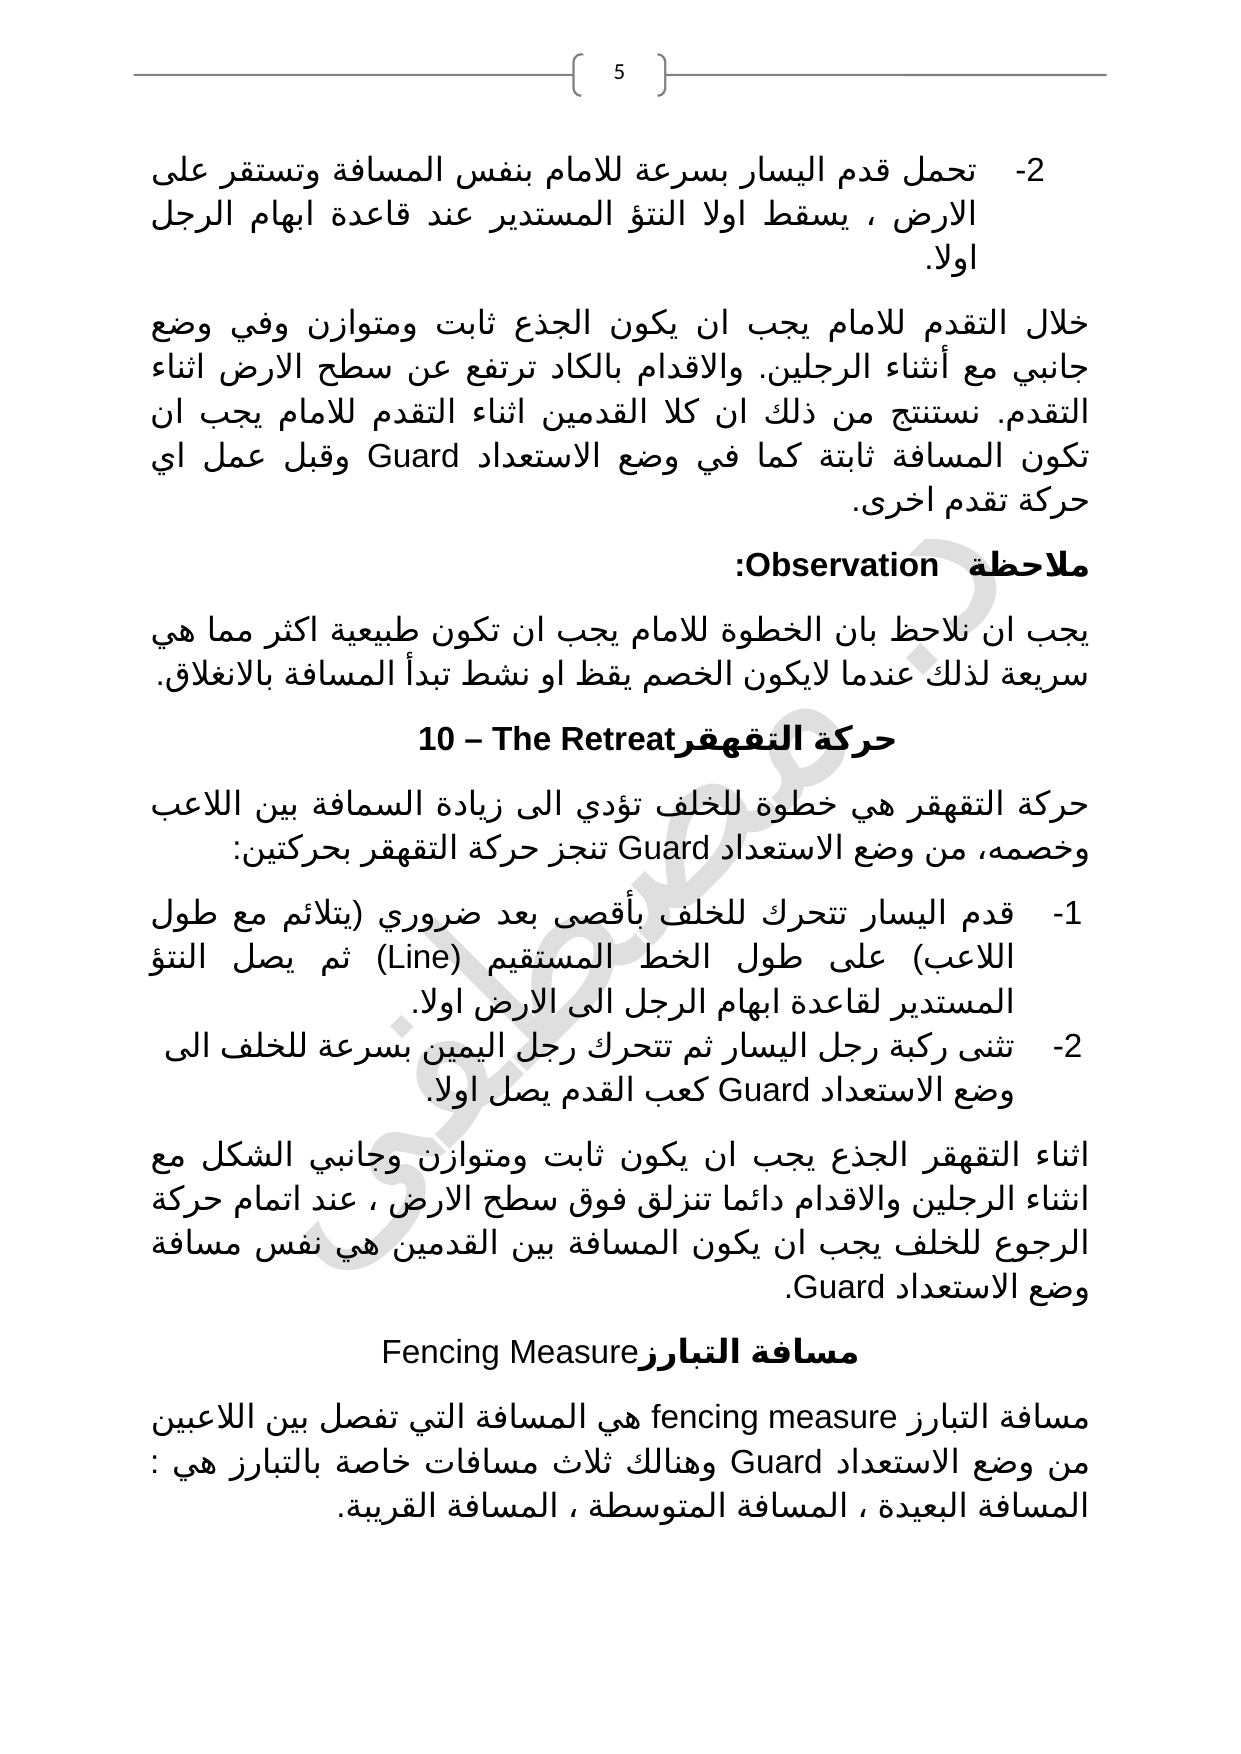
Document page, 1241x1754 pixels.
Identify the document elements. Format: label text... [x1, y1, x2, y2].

list تثنى ركبة رجل اليسار ثم تتحرك رجل اليمين بسرعة للخلف الى وضع الاستعداد Guard كعب القدم يصل اولا. [150, 1026, 1053, 1108]
text Fencing Measureمسافة التبارز [150, 1332, 1090, 1371]
text خلال التقدم للامام يجب ان يكون الجذع ثابت ومتوازن وفي وضع جانبي مع أنثناء الرجلين. والاقدام بالكاد ترتفع عن سطح الارض اثناء التقدم. نستنتج من ذلك ان كلا القدمين اثناء التقدم للامام يجب ان تكون المسافة ثابتة كما في وضع الاستعداد Guard وقبل عمل اي حركة تقدم اخرى. [150, 303, 1090, 518]
text مسافة التبارز fencing measure هي المسافة التي تفصل بين اللاعبين من وضع الاستعداد Guard وهنالك ثلاث مسافات خاصة بالتبارز هي : المسافة البعيدة ، المسافة المتوسطة ، المسافة القريبة. [150, 1397, 1090, 1524]
text اثناء التقهقر الجذع يجب ان يكون ثابت ومتوازن وجانبي الشكل مع انثناء الرجلين والاقدام دائما تنزلق فوق سطح الارض ، عند اتمام حركة الرجوع للخلف يجب ان يكون المسافة بين القدمين هي نفس مسافة وضع الاستعداد Guard. [150, 1135, 1090, 1306]
list 10 – The Retreatحركة التقهقر [225, 719, 1090, 758]
text ملاحظة Observation: [150, 545, 1090, 583]
list قدم اليسار تتحرك للخلف بأقصى بعد ضروري (يتلائم مع طول اللاعب) على طول الخط المستقيم (Line) ثم يصل النتؤ المستدير لقاعدة ابهام الرجل الى الارض اولا. [150, 893, 1053, 1020]
text يجب ان نلاحظ بان الخطوة للامام يجب ان تكون طبيعية اكثر مما هي سريعة لذلك عندما لايكون الخصم يقظ او نشط تبدأ المسافة بالانغلاق. [150, 610, 1090, 693]
text حركة التقهقر هي خطوة للخلف تؤدي الى زيادة السمافة بين اللاعب وخصمه، من وضع الاستعداد Guard تنجز حركة التقهقر بحركتين: [150, 784, 1090, 867]
list تحمل قدم اليسار بسرعة للامام بنفس المسافة وتستقر على الارض ، يسقط اولا النتؤ المستدير عند قاعدة ابهام الرجل اولا. [150, 150, 1015, 277]
